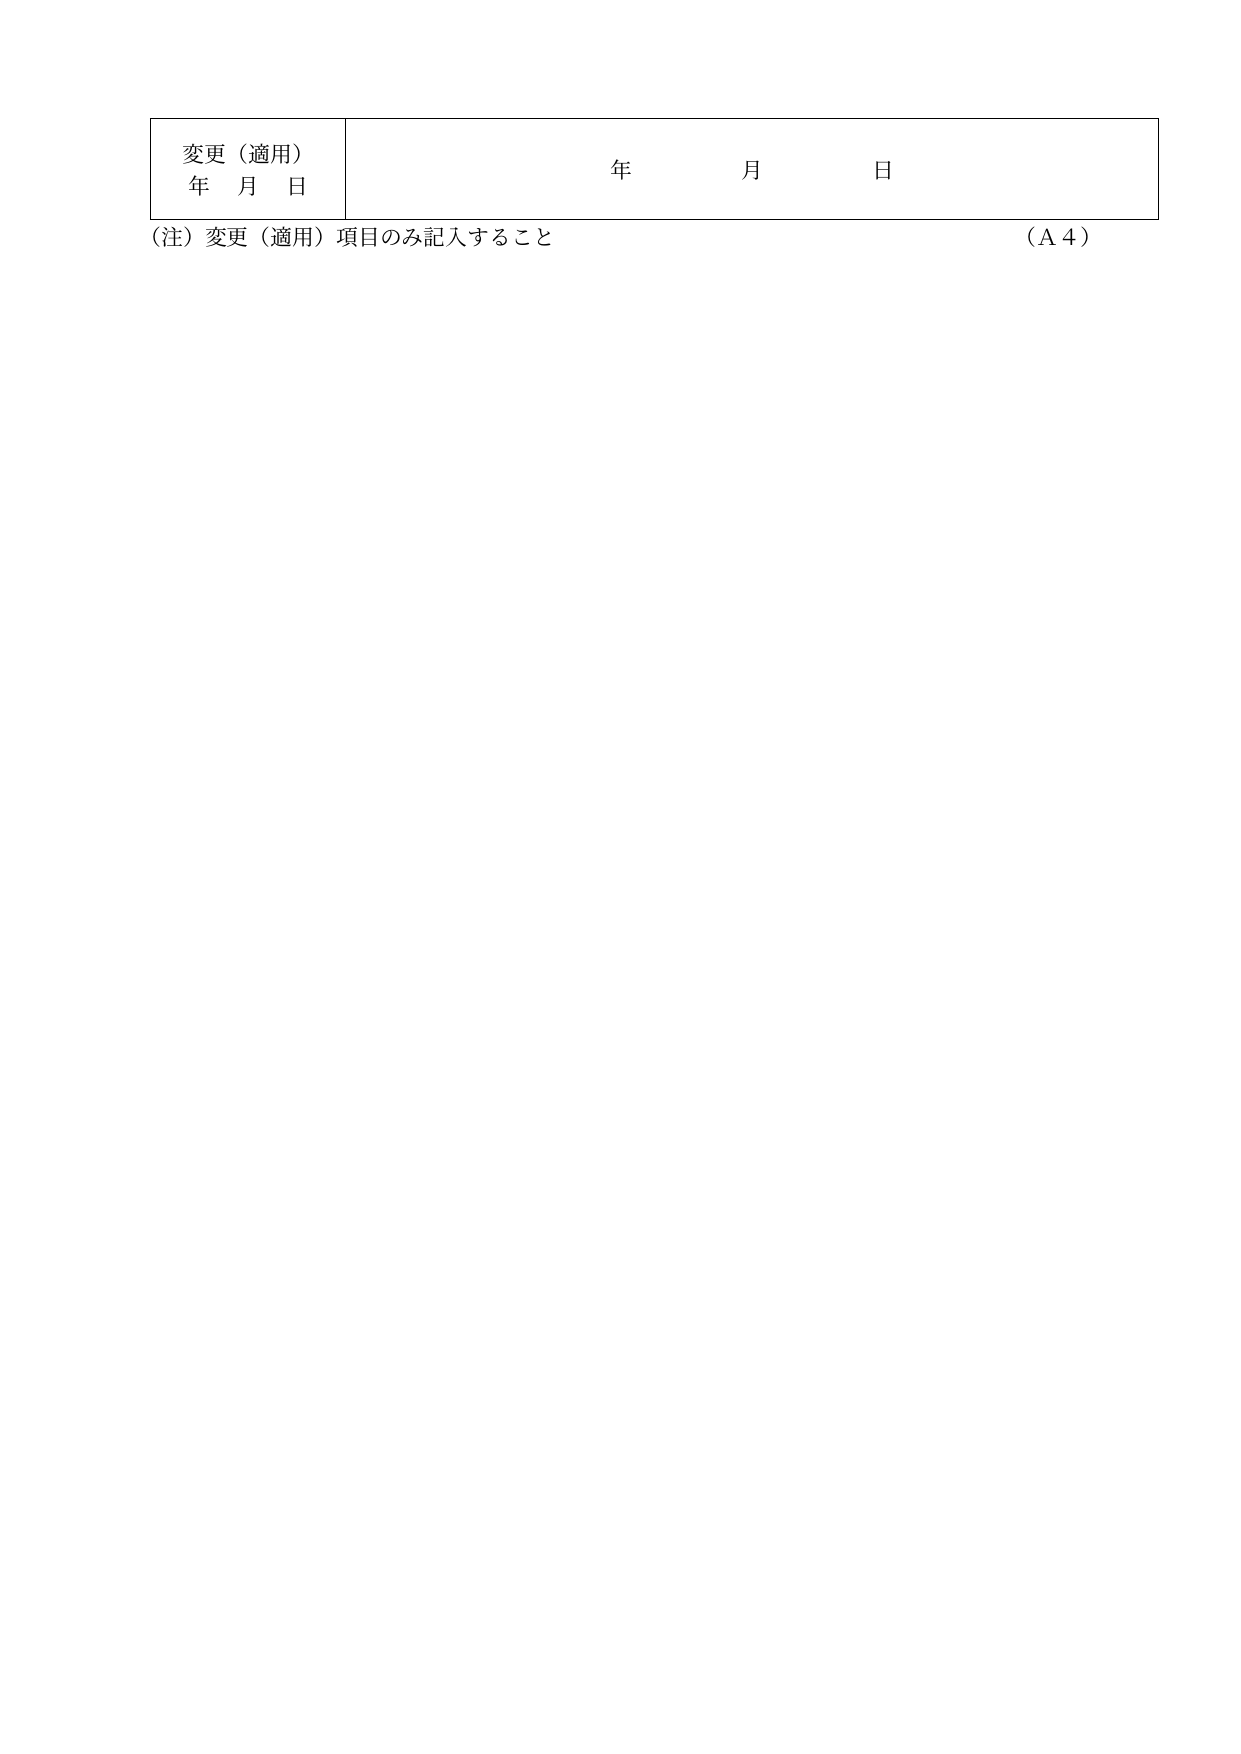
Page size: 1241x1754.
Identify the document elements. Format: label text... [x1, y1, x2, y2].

table_cell 変更（適用） 年 月 日 [151, 119, 345, 219]
text （注）変更（適用）項目のみ記入すること （Ａ４） [139, 220, 1152, 252]
table_cell 年 月 日 [346, 119, 1158, 219]
